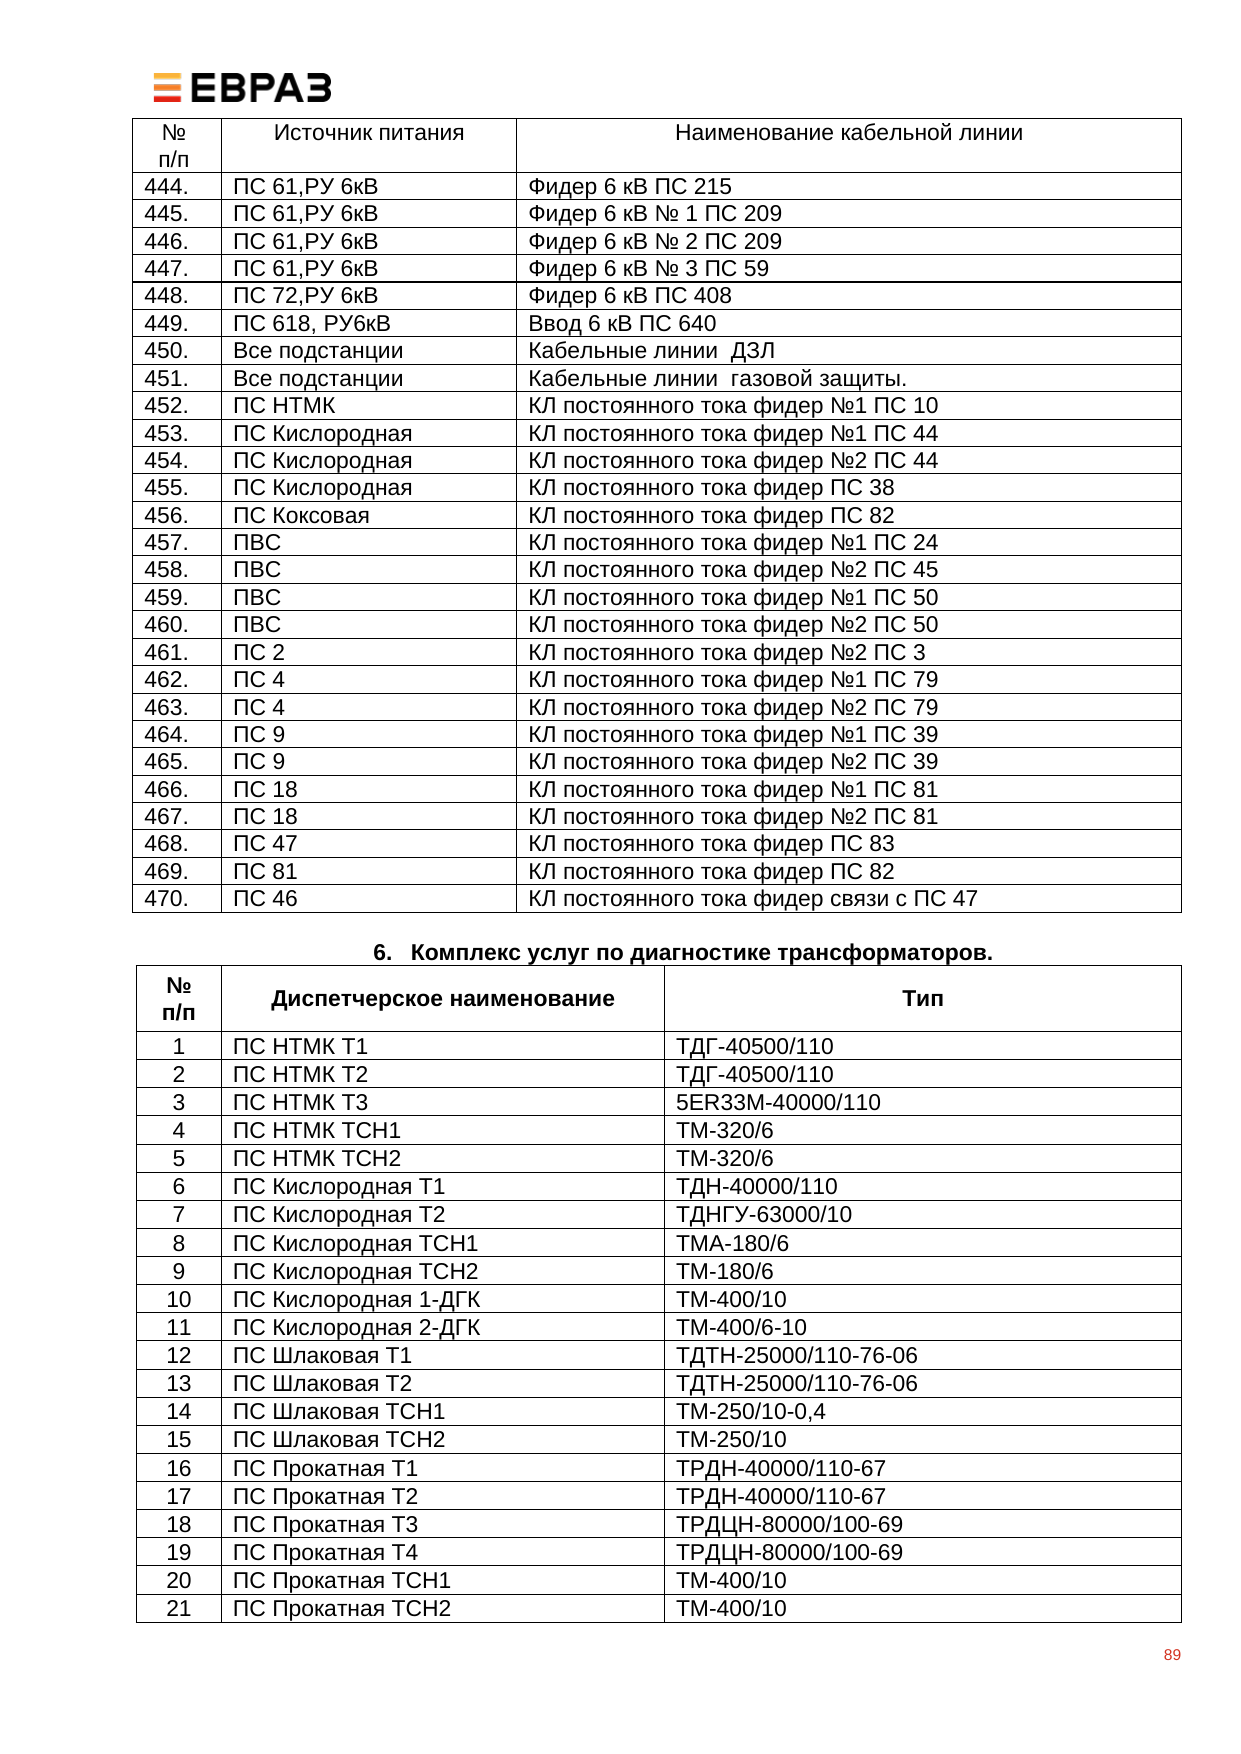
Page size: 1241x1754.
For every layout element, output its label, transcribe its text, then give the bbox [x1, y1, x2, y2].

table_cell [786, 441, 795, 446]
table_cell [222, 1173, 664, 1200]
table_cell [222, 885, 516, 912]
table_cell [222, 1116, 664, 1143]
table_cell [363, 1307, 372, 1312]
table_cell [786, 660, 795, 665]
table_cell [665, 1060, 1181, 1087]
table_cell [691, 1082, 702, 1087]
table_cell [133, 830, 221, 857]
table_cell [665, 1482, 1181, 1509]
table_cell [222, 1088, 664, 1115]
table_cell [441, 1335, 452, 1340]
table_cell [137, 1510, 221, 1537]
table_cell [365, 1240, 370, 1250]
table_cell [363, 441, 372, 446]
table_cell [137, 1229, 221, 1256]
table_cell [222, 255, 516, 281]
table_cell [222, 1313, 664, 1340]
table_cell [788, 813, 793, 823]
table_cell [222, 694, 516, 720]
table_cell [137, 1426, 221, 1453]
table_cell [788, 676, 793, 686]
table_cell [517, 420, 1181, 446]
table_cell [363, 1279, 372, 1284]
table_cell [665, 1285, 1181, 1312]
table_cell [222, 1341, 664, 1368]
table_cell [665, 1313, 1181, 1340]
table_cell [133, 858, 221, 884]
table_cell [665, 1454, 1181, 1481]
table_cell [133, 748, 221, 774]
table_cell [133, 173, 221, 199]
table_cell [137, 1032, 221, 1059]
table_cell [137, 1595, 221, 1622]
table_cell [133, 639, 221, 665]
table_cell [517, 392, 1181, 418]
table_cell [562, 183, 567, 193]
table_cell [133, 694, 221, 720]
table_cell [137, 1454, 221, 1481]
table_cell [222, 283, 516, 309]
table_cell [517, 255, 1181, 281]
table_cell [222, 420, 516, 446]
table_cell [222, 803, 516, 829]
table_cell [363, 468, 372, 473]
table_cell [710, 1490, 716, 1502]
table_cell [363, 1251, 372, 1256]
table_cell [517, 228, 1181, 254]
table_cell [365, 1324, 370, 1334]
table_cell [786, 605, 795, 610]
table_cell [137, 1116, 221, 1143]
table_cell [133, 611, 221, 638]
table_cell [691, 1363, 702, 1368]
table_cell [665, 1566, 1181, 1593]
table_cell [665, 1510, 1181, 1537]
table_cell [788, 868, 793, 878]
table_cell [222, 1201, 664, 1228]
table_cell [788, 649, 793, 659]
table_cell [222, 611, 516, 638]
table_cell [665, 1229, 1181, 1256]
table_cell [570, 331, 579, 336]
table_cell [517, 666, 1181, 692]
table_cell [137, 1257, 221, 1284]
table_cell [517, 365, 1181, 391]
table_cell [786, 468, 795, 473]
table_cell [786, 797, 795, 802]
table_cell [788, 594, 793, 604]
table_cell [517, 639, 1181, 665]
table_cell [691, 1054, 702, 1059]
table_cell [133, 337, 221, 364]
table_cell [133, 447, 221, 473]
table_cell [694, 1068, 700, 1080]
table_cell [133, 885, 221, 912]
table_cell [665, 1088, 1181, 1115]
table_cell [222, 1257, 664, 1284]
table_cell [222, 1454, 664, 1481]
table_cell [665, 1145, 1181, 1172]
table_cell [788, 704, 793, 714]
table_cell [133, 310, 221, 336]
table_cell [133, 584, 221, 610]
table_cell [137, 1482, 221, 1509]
list Комплекс услуг по диагностике трансформаторов. [185, 939, 1181, 965]
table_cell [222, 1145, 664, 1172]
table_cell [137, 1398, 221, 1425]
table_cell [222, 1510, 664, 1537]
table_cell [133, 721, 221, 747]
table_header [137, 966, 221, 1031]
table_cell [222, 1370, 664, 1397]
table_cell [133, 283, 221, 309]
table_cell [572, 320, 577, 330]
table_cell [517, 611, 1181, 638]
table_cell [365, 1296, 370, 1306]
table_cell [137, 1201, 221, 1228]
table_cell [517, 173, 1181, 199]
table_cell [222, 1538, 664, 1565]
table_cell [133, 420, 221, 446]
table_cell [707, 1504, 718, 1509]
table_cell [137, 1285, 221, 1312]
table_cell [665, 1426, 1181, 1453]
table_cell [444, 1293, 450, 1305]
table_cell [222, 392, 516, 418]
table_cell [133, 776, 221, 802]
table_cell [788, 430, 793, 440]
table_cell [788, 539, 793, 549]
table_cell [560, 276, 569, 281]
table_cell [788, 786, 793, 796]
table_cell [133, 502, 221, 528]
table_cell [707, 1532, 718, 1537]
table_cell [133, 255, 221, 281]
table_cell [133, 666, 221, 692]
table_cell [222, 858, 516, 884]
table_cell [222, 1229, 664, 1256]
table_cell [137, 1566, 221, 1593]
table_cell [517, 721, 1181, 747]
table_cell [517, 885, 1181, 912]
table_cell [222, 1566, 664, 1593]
picture [153, 73, 331, 102]
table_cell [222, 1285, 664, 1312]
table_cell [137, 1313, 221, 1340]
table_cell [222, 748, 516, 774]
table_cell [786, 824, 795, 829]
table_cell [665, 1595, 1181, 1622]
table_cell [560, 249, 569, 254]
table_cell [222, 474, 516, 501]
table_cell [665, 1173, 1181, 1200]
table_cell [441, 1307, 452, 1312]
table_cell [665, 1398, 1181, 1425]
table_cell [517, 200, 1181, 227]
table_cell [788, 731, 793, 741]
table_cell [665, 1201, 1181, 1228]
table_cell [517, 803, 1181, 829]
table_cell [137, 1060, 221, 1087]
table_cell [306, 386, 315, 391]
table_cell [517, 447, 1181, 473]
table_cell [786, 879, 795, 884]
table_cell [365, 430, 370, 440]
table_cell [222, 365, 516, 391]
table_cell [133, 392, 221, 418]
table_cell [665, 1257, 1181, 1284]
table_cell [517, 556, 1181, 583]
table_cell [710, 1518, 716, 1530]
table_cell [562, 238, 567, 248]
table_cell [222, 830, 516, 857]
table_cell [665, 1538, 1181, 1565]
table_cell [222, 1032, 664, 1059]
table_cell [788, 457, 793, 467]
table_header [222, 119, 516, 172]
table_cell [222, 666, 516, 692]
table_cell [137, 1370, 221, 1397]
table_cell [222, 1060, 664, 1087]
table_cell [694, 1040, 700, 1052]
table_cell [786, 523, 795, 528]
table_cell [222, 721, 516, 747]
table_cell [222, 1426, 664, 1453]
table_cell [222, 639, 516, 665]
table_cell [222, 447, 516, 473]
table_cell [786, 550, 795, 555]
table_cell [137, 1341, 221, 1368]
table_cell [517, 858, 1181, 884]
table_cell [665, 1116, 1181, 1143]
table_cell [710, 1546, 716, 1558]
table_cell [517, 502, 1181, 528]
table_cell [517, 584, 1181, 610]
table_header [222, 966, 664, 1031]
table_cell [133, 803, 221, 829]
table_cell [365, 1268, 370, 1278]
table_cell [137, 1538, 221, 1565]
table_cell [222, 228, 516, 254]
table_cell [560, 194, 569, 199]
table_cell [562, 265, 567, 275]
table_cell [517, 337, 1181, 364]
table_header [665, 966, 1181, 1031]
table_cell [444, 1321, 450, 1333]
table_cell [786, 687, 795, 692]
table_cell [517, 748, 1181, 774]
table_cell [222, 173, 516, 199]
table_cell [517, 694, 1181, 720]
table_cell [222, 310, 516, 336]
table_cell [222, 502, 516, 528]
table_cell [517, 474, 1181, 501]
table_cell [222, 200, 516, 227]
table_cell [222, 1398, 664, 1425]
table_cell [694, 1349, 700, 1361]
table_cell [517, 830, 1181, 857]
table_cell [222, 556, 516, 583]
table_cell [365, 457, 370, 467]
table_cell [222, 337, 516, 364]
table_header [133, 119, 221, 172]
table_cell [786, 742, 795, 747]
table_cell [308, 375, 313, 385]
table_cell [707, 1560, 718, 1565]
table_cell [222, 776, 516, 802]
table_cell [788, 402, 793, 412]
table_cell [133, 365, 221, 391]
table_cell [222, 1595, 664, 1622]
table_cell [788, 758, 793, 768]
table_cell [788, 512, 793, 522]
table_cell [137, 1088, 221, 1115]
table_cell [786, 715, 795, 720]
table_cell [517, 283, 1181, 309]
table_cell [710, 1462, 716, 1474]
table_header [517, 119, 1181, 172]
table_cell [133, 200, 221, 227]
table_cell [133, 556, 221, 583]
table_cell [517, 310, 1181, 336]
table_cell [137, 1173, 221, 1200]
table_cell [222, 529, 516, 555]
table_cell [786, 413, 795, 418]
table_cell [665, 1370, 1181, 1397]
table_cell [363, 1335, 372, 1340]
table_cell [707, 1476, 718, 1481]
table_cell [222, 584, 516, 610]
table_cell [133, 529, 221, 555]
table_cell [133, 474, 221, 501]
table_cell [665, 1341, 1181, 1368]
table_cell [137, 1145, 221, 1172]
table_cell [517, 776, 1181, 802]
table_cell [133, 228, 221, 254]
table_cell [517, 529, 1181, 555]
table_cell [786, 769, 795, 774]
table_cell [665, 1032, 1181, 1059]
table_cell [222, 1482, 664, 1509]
